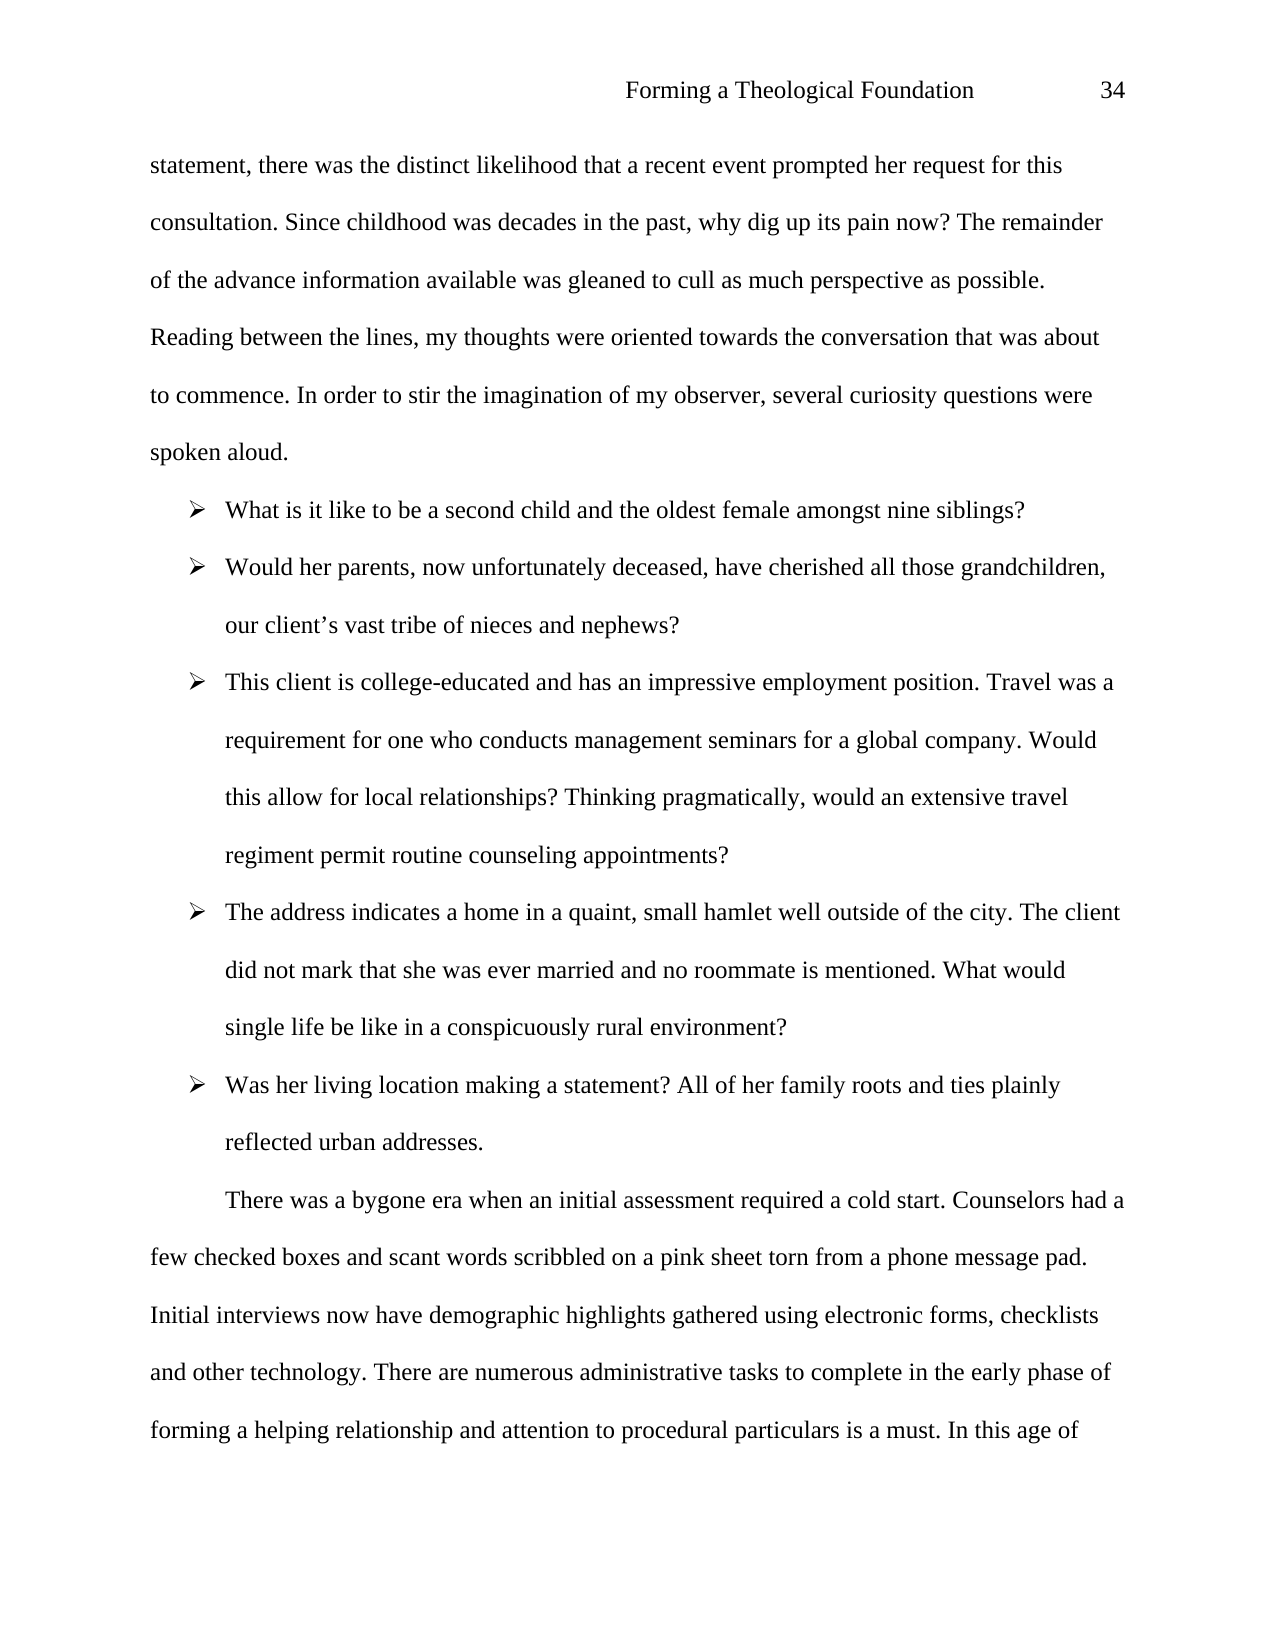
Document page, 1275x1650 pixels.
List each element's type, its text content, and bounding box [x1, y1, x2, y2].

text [150, 150, 1125, 466]
list What is it like to be a second child and the oldest female amongst nine siblings? [187, 495, 1125, 524]
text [150, 1185, 1125, 1444]
list The address indicates a home in a quaint, small hamlet well outside of the city. The client did not mark that she was ever married and no roommate is mentioned. What would single life be like in a conspicuously rural environment? [187, 897, 1125, 1041]
list Would her parents, now unfortunately deceased, have cherished all those grandchildren, our client’s vast tribe of nieces and nephews? [187, 552, 1125, 639]
list Was her living location making a statement? All of her family roots and ties plainly reflected urban addresses. [187, 1070, 1125, 1156]
list This client is college-educated and has an impressive employment position. Travel was a requirement for one who conducts management seminars for a global company. Would this allow for local relationships? Thinking pragmatically, would an extensive travel regiment permit routine counseling appointments? [187, 667, 1125, 869]
